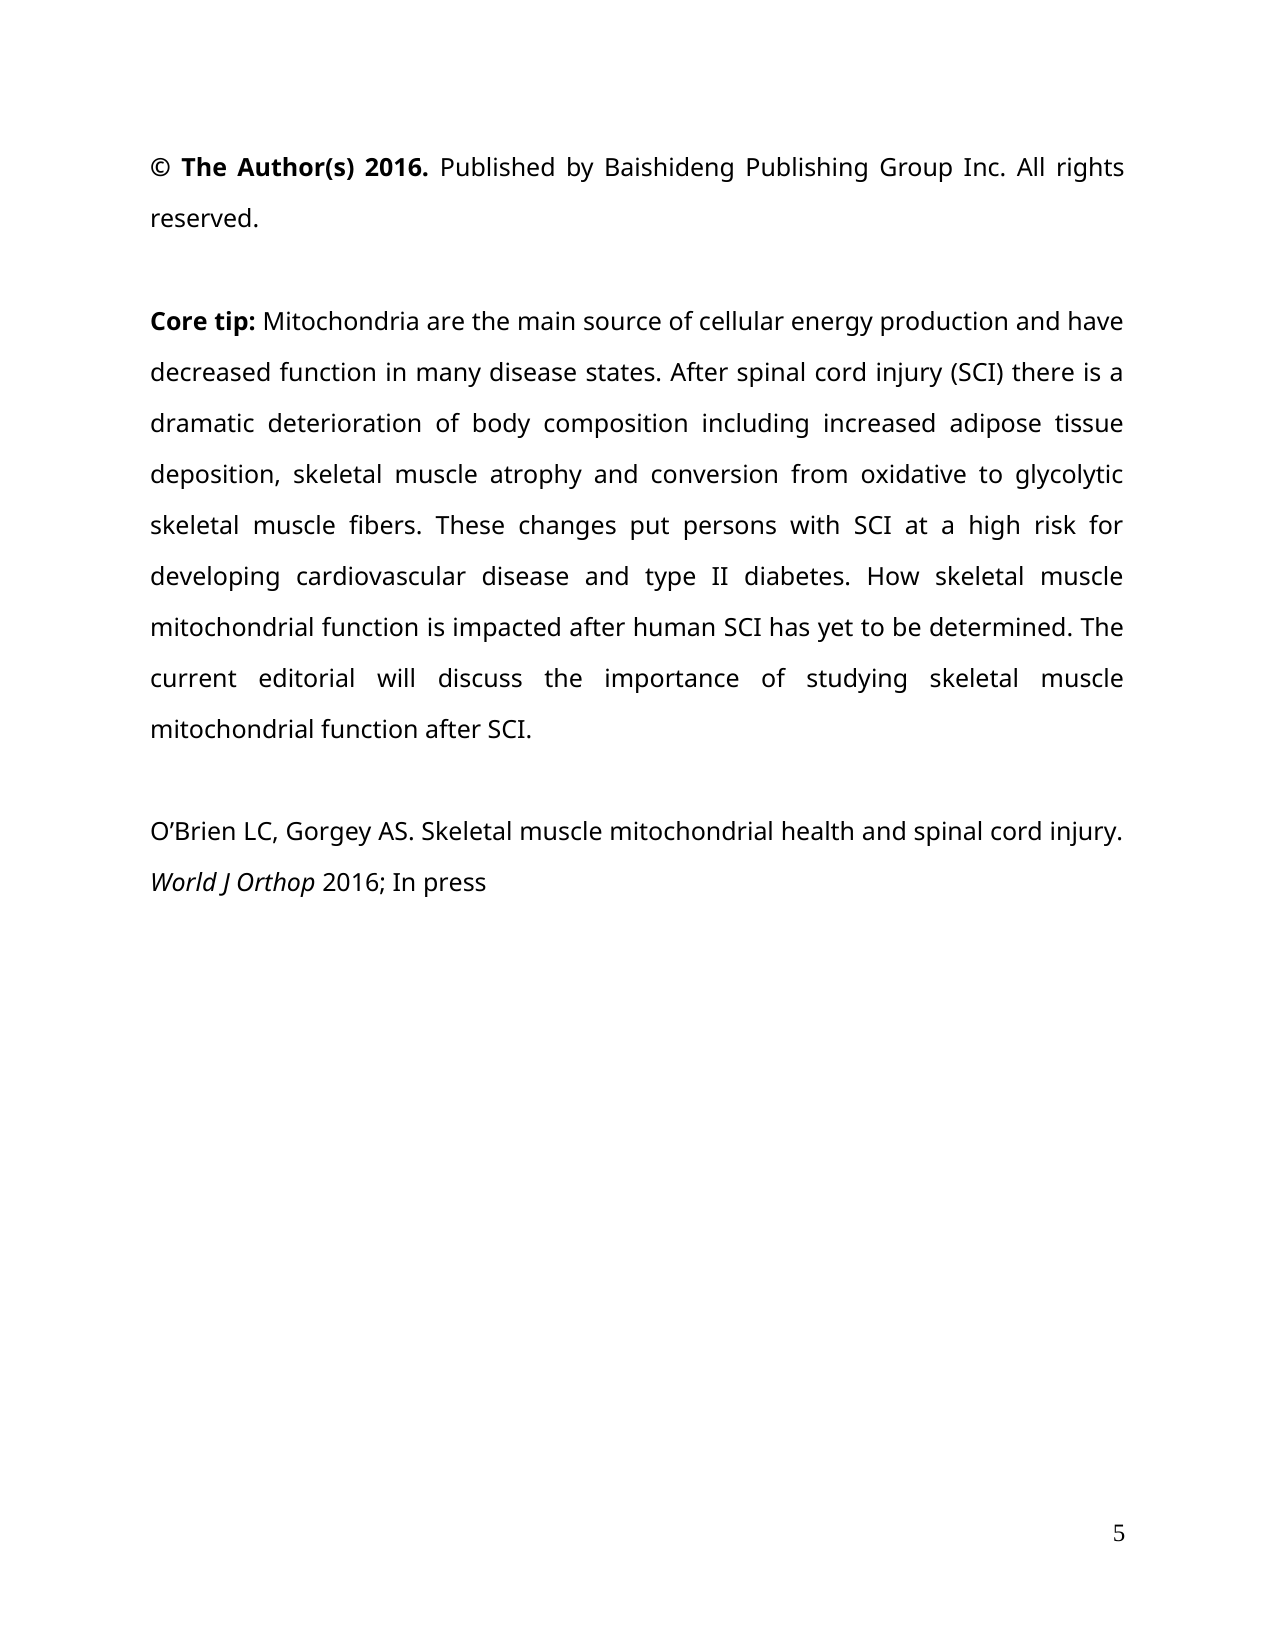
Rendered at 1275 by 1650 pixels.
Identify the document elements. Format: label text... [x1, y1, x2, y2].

text Core tip: Mitochondria are the main source of cellular energy production and have decreased function in many disease states. After spinal cord injury (SCI) there is a dramatic deterioration of body composition including increased adipose tissue deposition, skeletal muscle atrophy and conversion from oxidative to glycolytic skeletal muscle fibers. These changes put persons with SCI at a high risk for developing cardiovascular disease and type II diabetes. How skeletal muscle mitochondrial function is impacted after human SCI has yet to be determined. The current editorial will discuss the importance of studying skeletal muscle mitochondrial function after SCI. [150, 303, 1125, 746]
text © The Author(s) 2016. Published by Baishideng Publishing Group Inc. All rights reserved. [150, 150, 1125, 235]
text O’Brien LC, Gorgey AS. Skeletal muscle mitochondrial health and spinal cord injury. World J Orthop 2016; In press [150, 813, 1125, 899]
